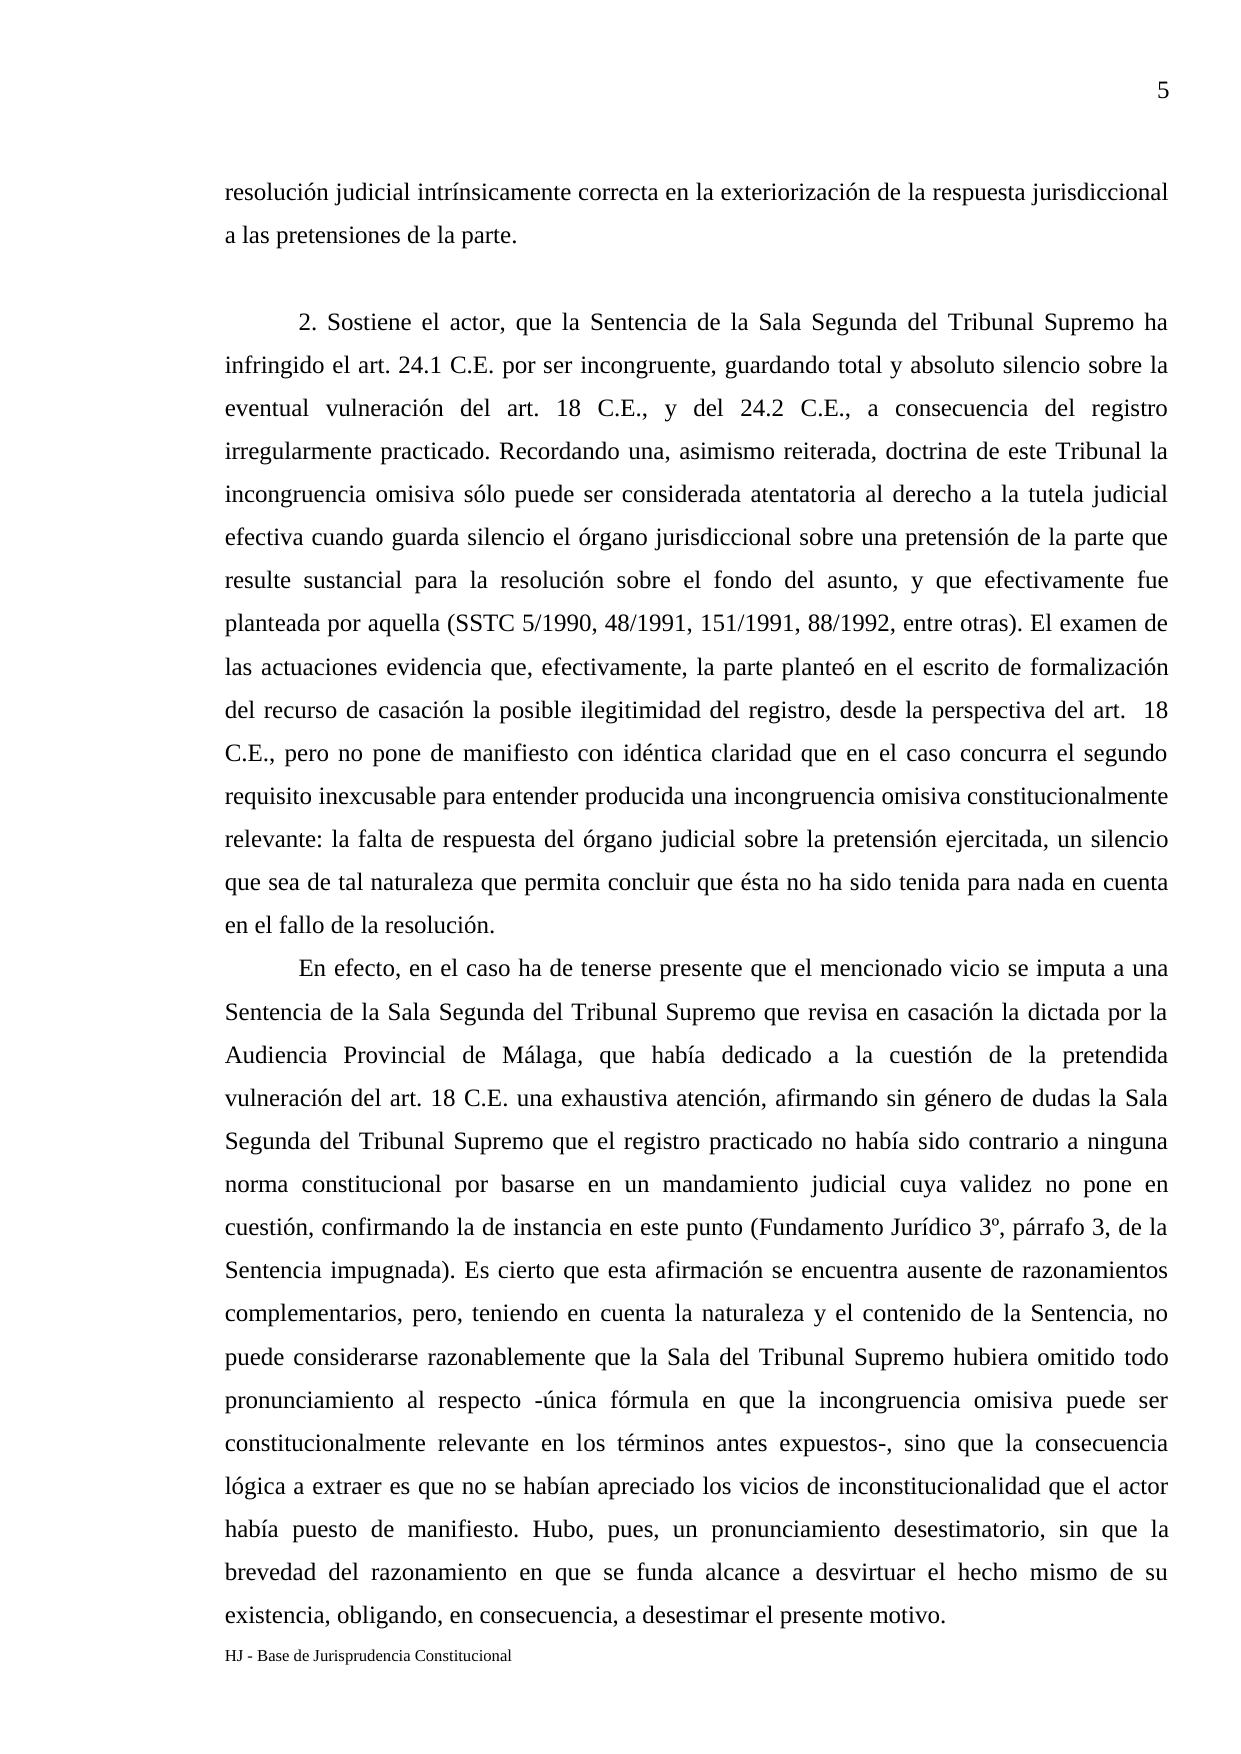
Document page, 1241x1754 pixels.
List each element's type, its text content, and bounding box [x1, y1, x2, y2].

text 2. Sostiene el actor, que la Sentencia de la Sala Segunda del Tribunal Supremo ha infringido el art. 24.1 C.E. por ser incongruente, guardando total y absoluto silencio sobre la eventual vulneración del art. 18 C.E., y del 24.2 C.E., a consecuencia del registro irregularmente practicado. Recordando una, asimismo reiterada, doctrina de este Tribunal la incongruencia omisiva sólo puede ser considerada atentatoria al derecho a la tutela judicial efectiva cuando guarda silencio el órgano jurisdiccional sobre una pretensión de la parte que resulte sustancial para la resolución sobre el fondo del asunto, y que efectivamente fue planteada por aquella (SSTC 5/1990, 48/1991, 151/1991, 88/1992, entre otras). El examen de las actuaciones evidencia que, efectivamente, la parte planteó en el escrito de formalización del recurso de casación la posible ilegitimidad del registro, desde la perspectiva del art. 18 C.E., pero no pone de manifiesto con idéntica claridad que en el caso concurra el segundo requisito inexcusable para entender producida una incongruencia omisiva constitucionalmente relevante: la falta de respuesta del órgano judicial sobre la pretensión ejercitada, un silencio que sea de tal naturaleza que permita concluir que ésta no ha sido tenida para nada en cuenta en el fallo de la resolución. [224, 307, 1169, 939]
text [224, 177, 1169, 249]
text En efecto, en el caso ha de tenerse presente que el mencionado vicio se imputa a una Sentencia de la Sala Segunda del Tribunal Supremo que revisa en casación la dictada por la Audiencia Provincial de Málaga, que había dedicado a la cuestión de la pretendida vulneración del art. 18 C.E. una exhaustiva atención, afirmando sin género de dudas la Sala Segunda del Tribunal Supremo que el registro practicado no había sido contrario a ninguna norma constitucional por basarse en un mandamiento judicial cuya validez no pone en cuestión, confirmando la de instancia en este punto (Fundamento Jurídico 3º, párrafo 3, de la Sentencia impugnada). Es cierto que esta afirmación se encuentra ausente de razonamientos complementarios, pero, teniendo en cuenta la naturaleza y el contenido de la Sentencia, no puede considerarse razonablemente que la Sala del Tribunal Supremo hubiera omitido todo pronunciamiento al respecto -única fórmula en que la incongruencia omisiva puede ser constitucionalmente relevante en los términos antes expuestos-, sino que la consecuencia lógica a extraer es que no se habían apreciado los vicios de inconstitucionalidad que el actor había puesto de manifiesto. Hubo, pues, un pronunciamiento desestimatorio, sin que la brevedad del razonamiento en que se funda alcance a desvirtuar el hecho mismo de su existencia, obligando, en consecuencia, a desestimar el presente motivo. [224, 953, 1169, 1629]
